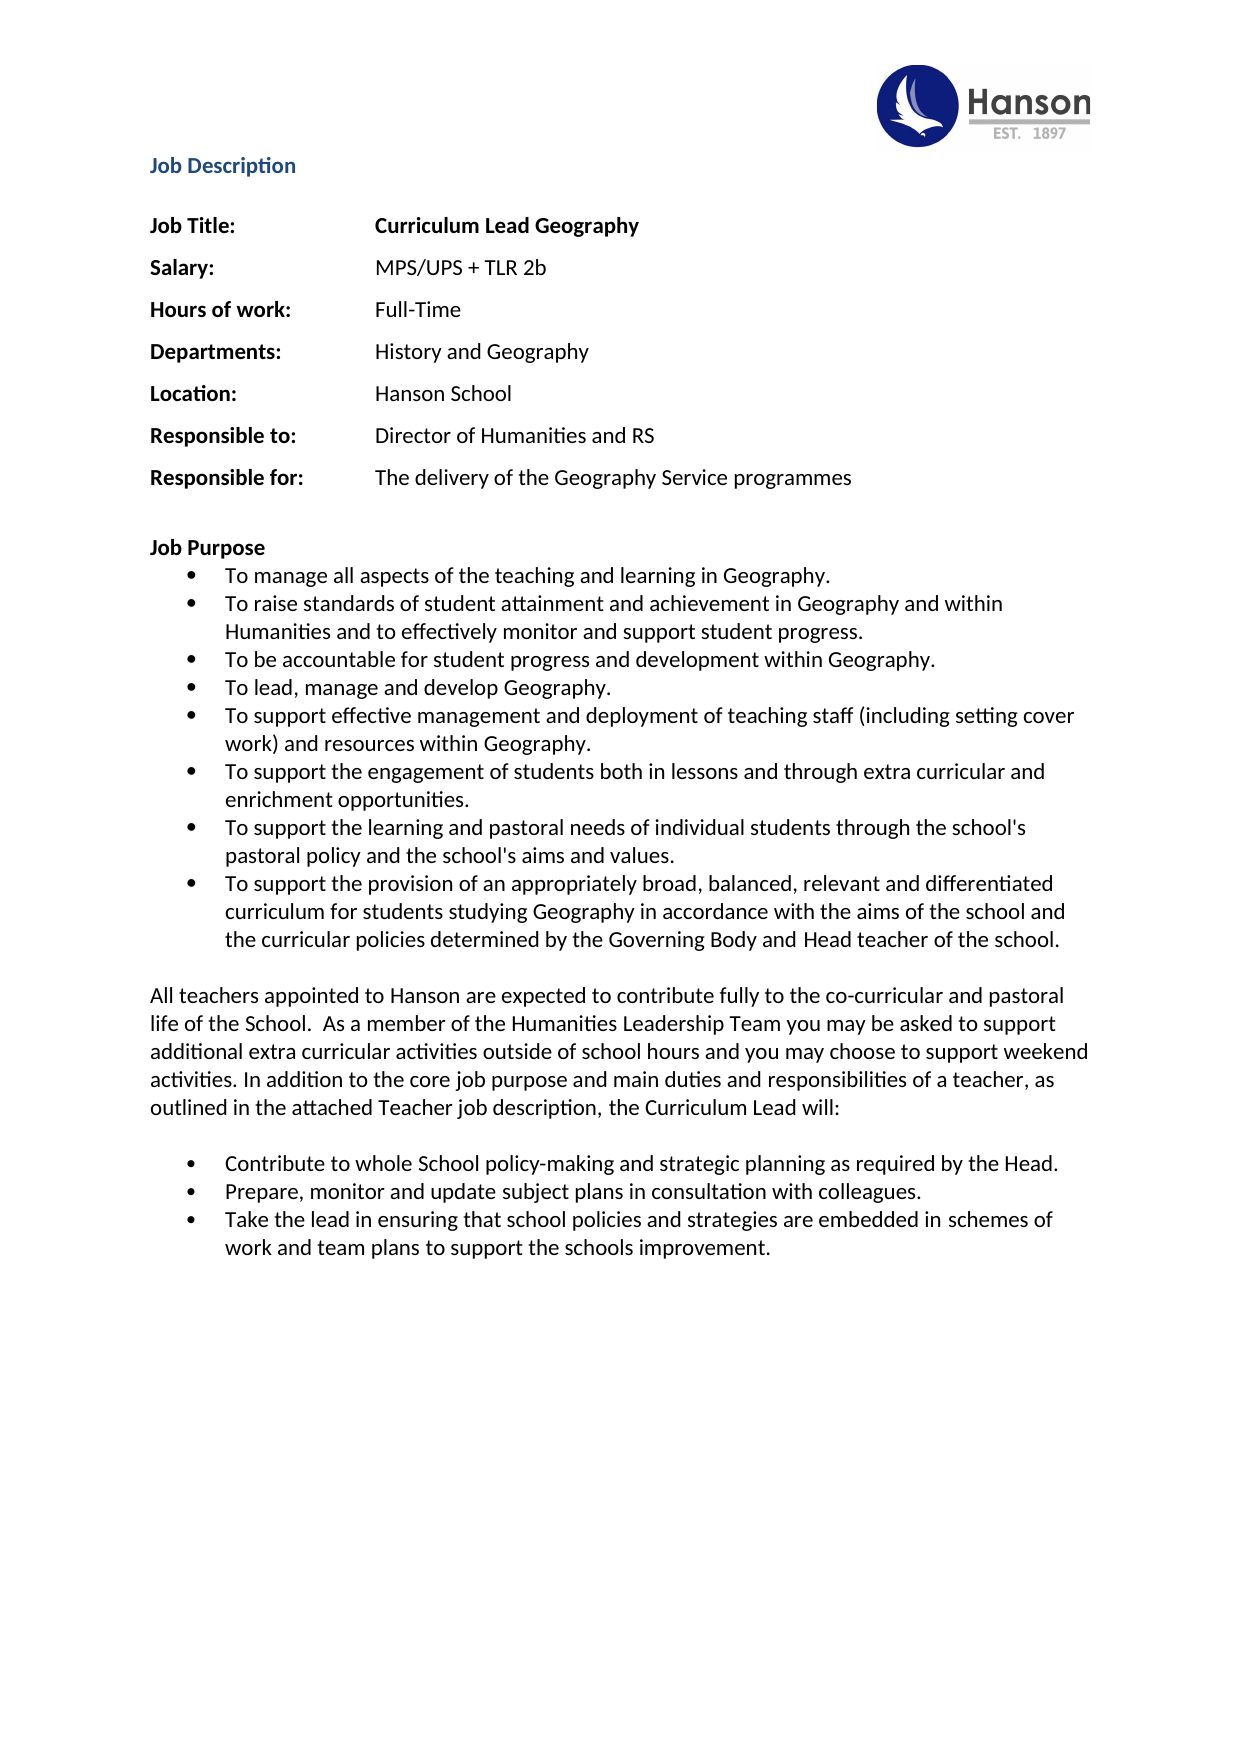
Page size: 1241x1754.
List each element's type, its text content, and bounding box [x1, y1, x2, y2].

picture [876, 65, 1091, 151]
list To manage all aspects of the teaching and learning in Geography. [187, 561, 1090, 589]
list Prepare, monitor and update subject plans in consultation with colleagues. [187, 1177, 1090, 1206]
list To lead, manage and develop Geography. [187, 673, 1090, 701]
text Job Description [150, 151, 1090, 179]
text Salary: MPS/UPS + TLR 2b [150, 253, 1090, 281]
list To support the provision of an appropriately broad, balanced, relevant and differentiated curriculum for students studying Geography in accordance with the aims of the school and the curricular policies determined by the Governing Body and Head teacher of the school. [187, 869, 1090, 953]
text Job Purpose [150, 533, 1090, 561]
text All teachers appointed to Hanson are expected to contribute fully to the co-curricular and pastoral life of the School. As a member of the Humanities Leadership Team you may be asked to support additional extra curricular activities outside of school hours and you may choose to support weekend activities. In addition to the core job purpose and main duties and responsibilities of a teacher, as outlined in the attached Teacher job description, the Curriculum Lead will: [150, 981, 1090, 1121]
text Responsible for: The delivery of the Geography Service programmes [150, 463, 1090, 491]
text Responsible to: Director of Humanities and RS [150, 421, 1090, 449]
list To support the learning and pastoral needs of individual students through the school's pastoral policy and the school's aims and values. [187, 813, 1090, 869]
text Hours of work: Full-Time [150, 295, 1090, 323]
list Contribute to whole School policy-making and strategic planning as required by the Head. [187, 1149, 1090, 1177]
list To support the engagement of students both in lessons and through extra curricular and enrichment opportunities. [187, 757, 1090, 813]
list To raise standards of student attainment and achievement in Geography and within Humanities and to effectively monitor and support student progress. [187, 589, 1090, 645]
list To be accountable for student progress and development within Geography. [187, 645, 1090, 673]
text Job Title: Curriculum Lead Geography [150, 211, 1090, 239]
list To support effective management and deployment of teaching staff (including setting cover work) and resources within Geography. [187, 701, 1090, 757]
text Departments: History and Geography [150, 337, 1090, 365]
list Take the lead in ensuring that school policies and strategies are embedded in schemes of work and team plans to support the schools improvement. [187, 1206, 1090, 1262]
text Location: Hanson School [150, 379, 1090, 407]
